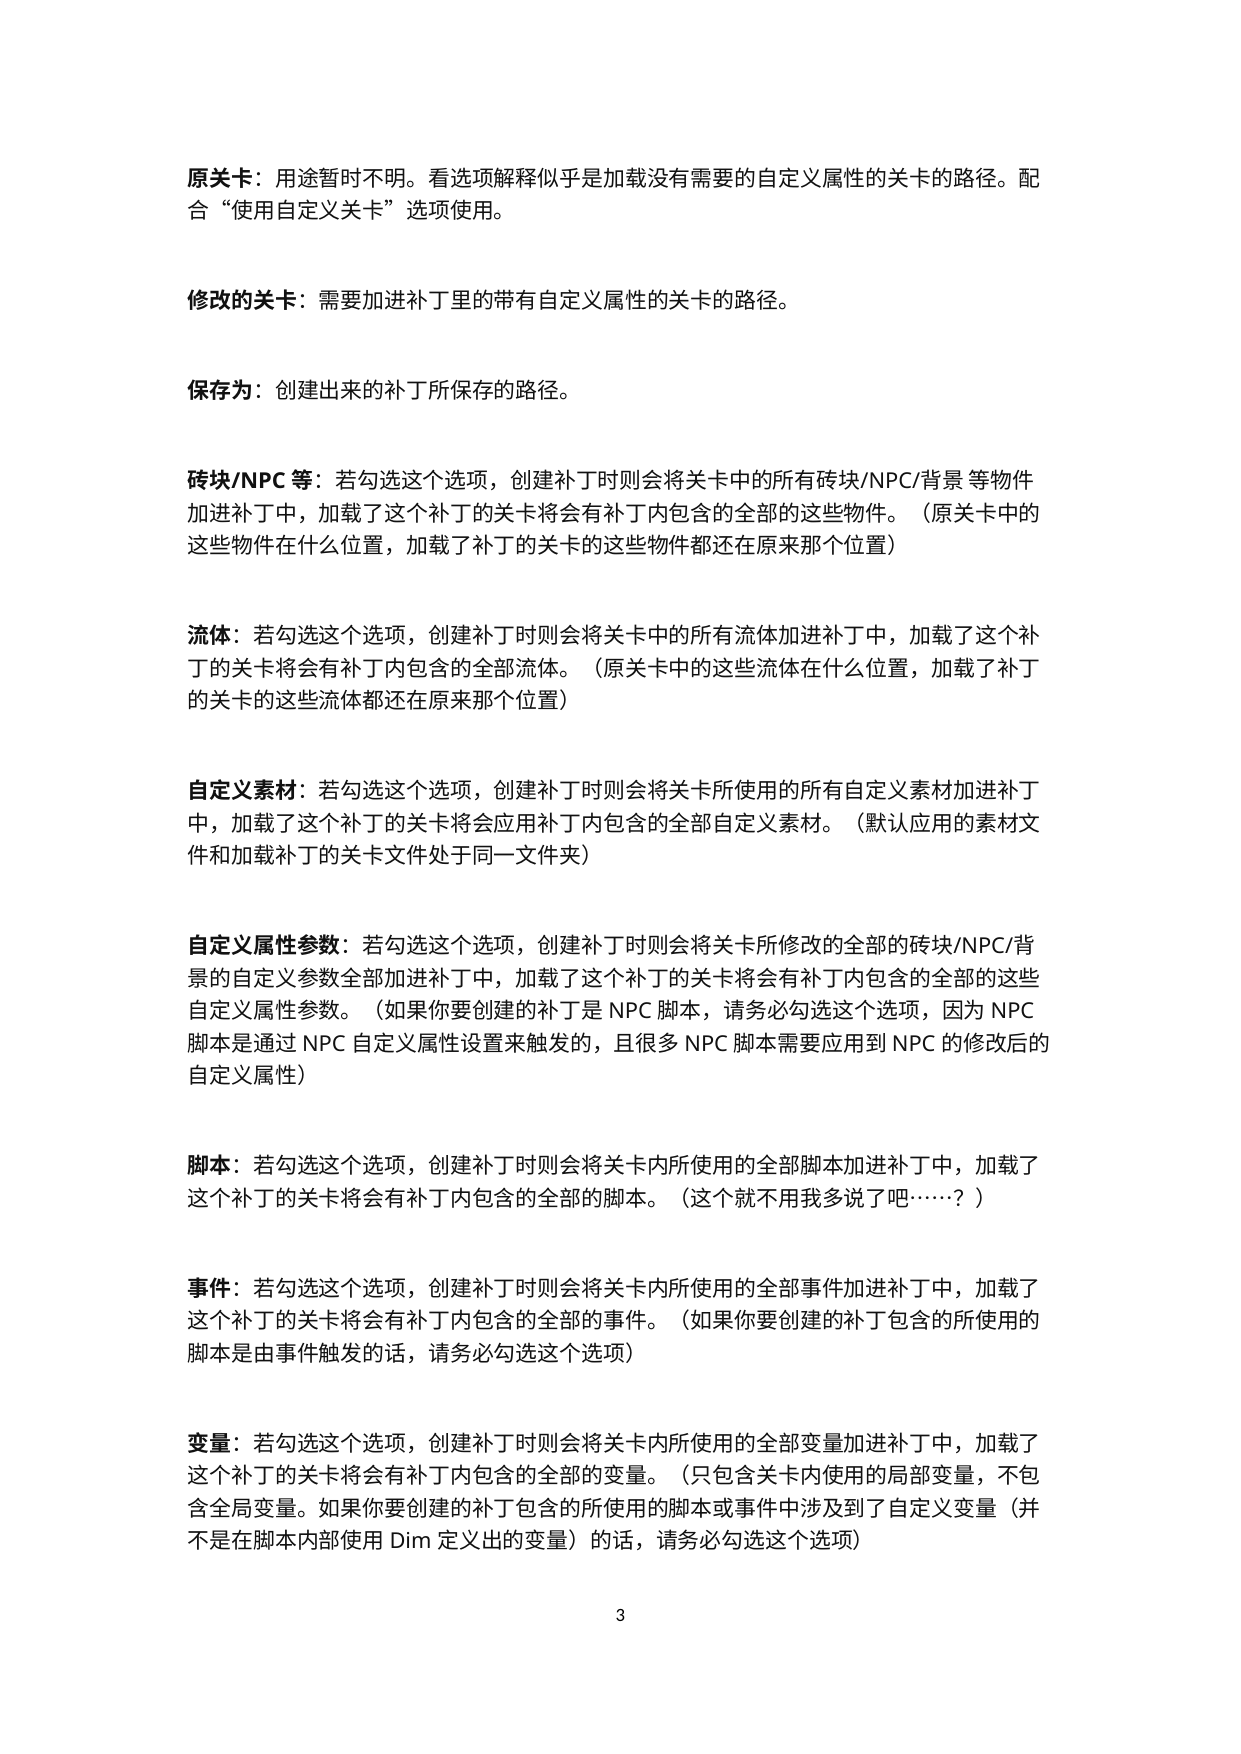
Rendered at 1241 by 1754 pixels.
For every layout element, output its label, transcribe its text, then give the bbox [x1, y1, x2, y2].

text 变量：若勾选这个选项，创建补丁时则会将关卡内所使用的全部变量加进补丁中，加载了这个补丁的关卡将会有补丁内包含的全部的变量。（只包含关卡内使用的局部变量，不包含全局变量。如果你要创建的补丁包含的所使用的脚本或事件中涉及到了自定义变量（并不是在脚本内部使用 Dim 定义出的变量）的话，请务必勾选这个选项） [187, 1393, 1053, 1555]
text 事件：若勾选这个选项，创建补丁时则会将关卡内所使用的全部事件加进补丁中，加载了这个补丁的关卡将会有补丁内包含的全部的事件。（如果你要创建的补丁包含的所使用的脚本是由事件触发的话，请务必勾选这个选项） [187, 1238, 1053, 1368]
text 自定义属性参数：若勾选这个选项，创建补丁时则会将关卡所修改的全部的砖块/NPC/背景的自定义参数全部加进补丁中，加载了这个补丁的关卡将会有补丁内包含的全部的这些自定义属性参数。（如果你要创建的补丁是 NPC 脚本，请务必勾选这个选项，因为 NPC 脚本是通过 NPC 自定义属性设置来触发的，且很多 NPC 脚本需要应用到 NPC 的修改后的自定义属性） [187, 895, 1053, 1090]
text 修改的关卡：需要加进补丁里的带有自定义属性的关卡的路径。 [187, 250, 1053, 315]
text 保存为：创建出来的补丁所保存的路径。 [187, 340, 1053, 405]
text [187, 160, 1053, 225]
text 脚本：若勾选这个选项，创建补丁时则会将关卡内所使用的全部脚本加进补丁中，加载了这个补丁的关卡将会有补丁内包含的全部的脚本。（这个就不用我多说了吧……？） [187, 1115, 1053, 1213]
text 砖块/NPC 等：若勾选这个选项，创建补丁时则会将关卡中的所有砖块/NPC/背景 等物件加进补丁中，加载了这个补丁的关卡将会有补丁内包含的全部的这些物件。（原关卡中的这些物件在什么位置，加载了补丁的关卡的这些物件都还在原来那个位置） [187, 430, 1053, 560]
text 流体：若勾选这个选项，创建补丁时则会将关卡中的所有流体加进补丁中，加载了这个补丁的关卡将会有补丁内包含的全部流体。（原关卡中的这些流体在什么位置，加载了补丁的关卡的这些流体都还在原来那个位置） [187, 585, 1053, 715]
text 自定义素材：若勾选这个选项，创建补丁时则会将关卡所使用的所有自定义素材加进补丁中，加载了这个补丁的关卡将会应用补丁内包含的全部自定义素材。（默认应用的素材文件和加载补丁的关卡文件处于同一文件夹） [187, 740, 1053, 870]
